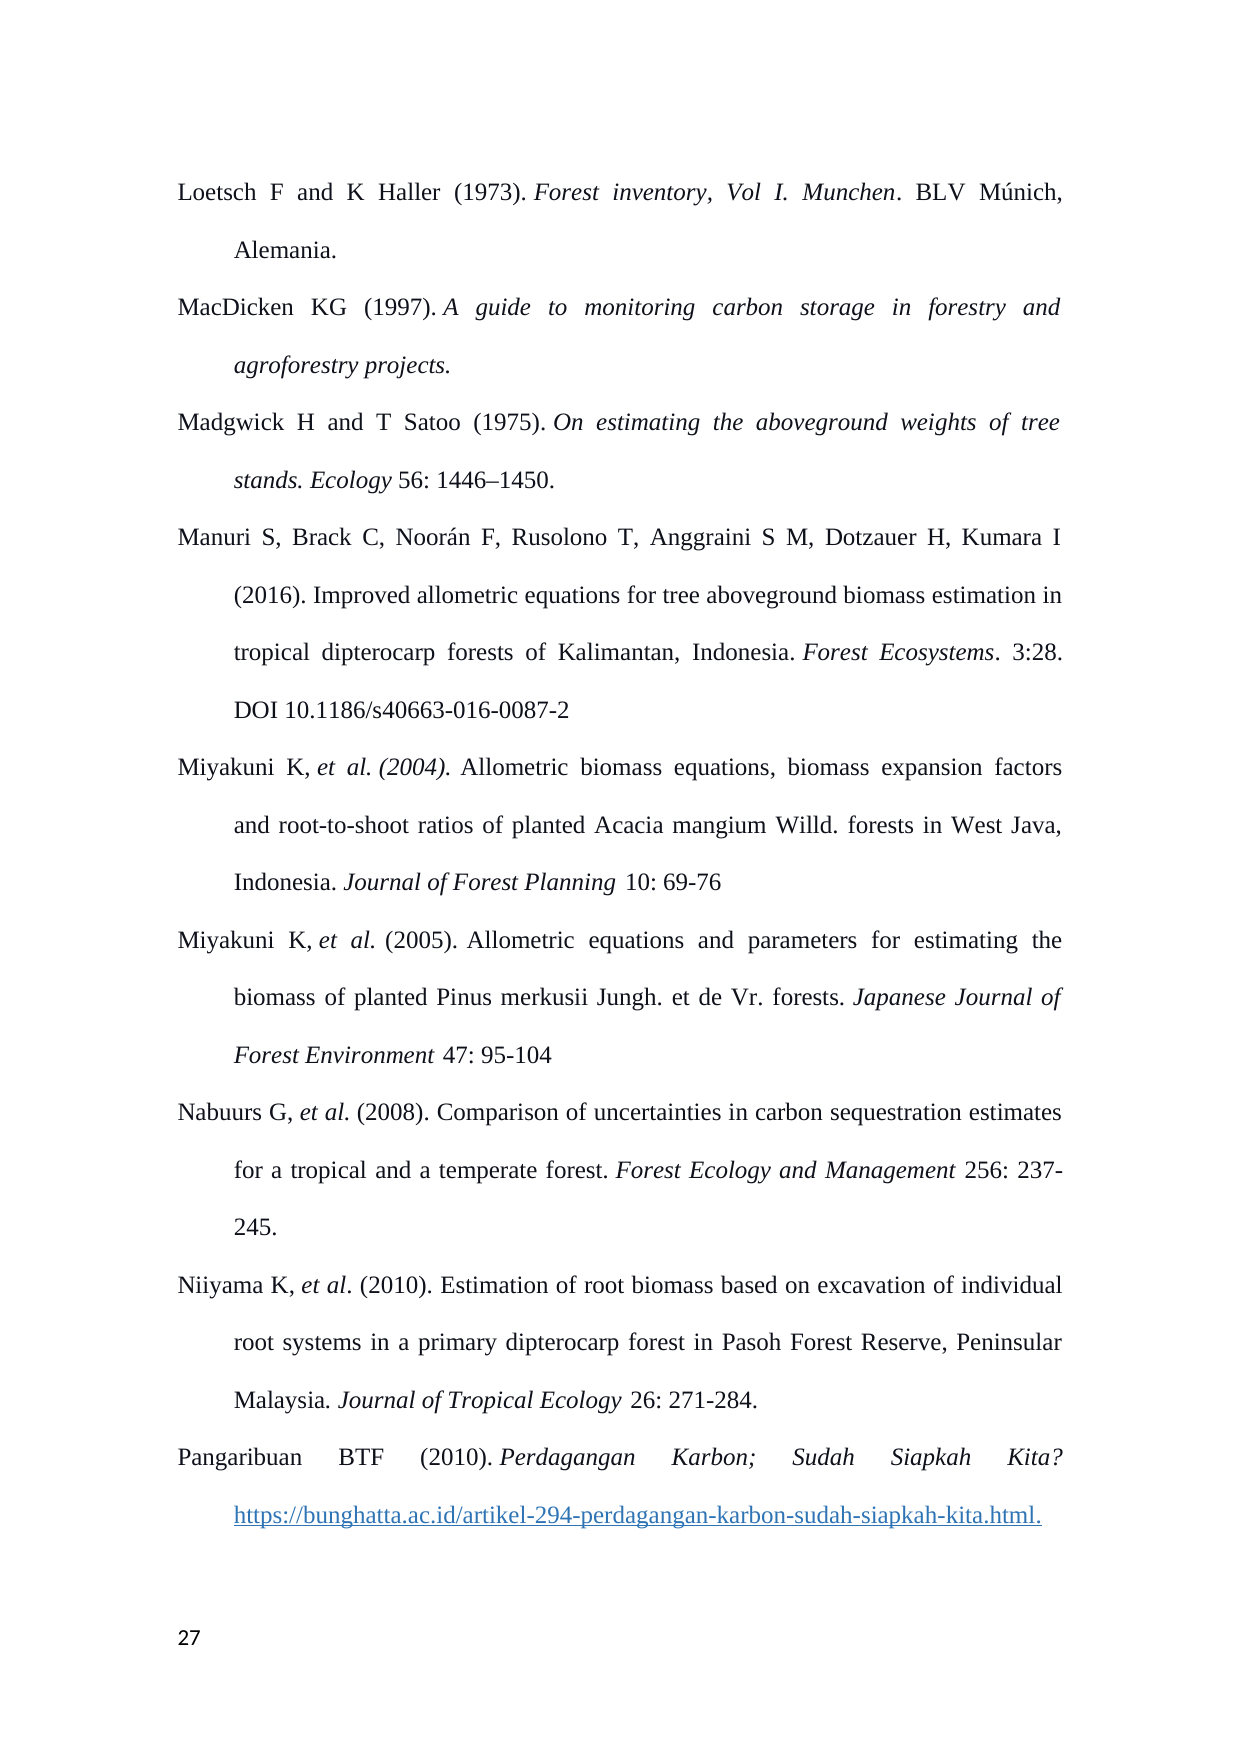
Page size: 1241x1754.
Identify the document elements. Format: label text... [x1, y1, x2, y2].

text Loetsch F and K Haller (1973). Forest inventory, Vol I. Munchen. BLV Múnich, Alemania. [177, 177, 1063, 263]
text MacDicken KG (1997). A guide to monitoring carbon storage in forestry and agroforestry projects. [177, 292, 1063, 378]
text Miyakuni K, et al. (2005). Allometric equations and parameters for estimating the biomass of planted Pinus merkusii Jungh. et de Vr. forests. Japanese Journal of Forest Environment 47: 95-104 [177, 925, 1063, 1068]
text Pangaribuan BTF (2010). Perdagangan Karbon; Sudah Siapkah Kita? https://bunghatta.ac.id/artikel-294-perdagangan-karbon-sudah-siapkah-kita.html. [177, 1442, 1063, 1528]
text Niiyama K, et al. (2010). Estimation of root biomass based on excavation of individual root systems in a primary dipterocarp forest in Pasoh Forest Reserve, Peninsular Malaysia. Journal of Tropical Ecology 26: 271-284. [177, 1270, 1063, 1413]
text Miyakuni K, et al. (2004). Allometric biomass equations, biomass expansion factors and root-to-shoot ratios of planted Acacia mangium Willd. forests in West Java, Indonesia. Journal of Forest Planning 10: 69-76 [177, 752, 1063, 896]
text Manuri S, Brack C, Noorán F, Rusolono T, Anggraini S M, Dotzauer H, Kumara I (2016). Improved allometric equations for tree aboveground biomass estimation in tropical dipterocarp forests of Kalimantan, Indonesia. Forest Ecosystems. 3:28. DOI 10.1186/s40663-016-0087-2 [177, 522, 1063, 723]
text Madgwick H and T Satoo (1975). On estimating the aboveground weights of tree stands. Ecology 56: 1446–1450. [177, 407, 1063, 493]
text Nabuurs G, et al. (2008). Comparison of uncertainties in carbon sequestration estimates for a tropical and a temperate forest. Forest Ecology and Management 256: 237-245. [177, 1097, 1063, 1241]
